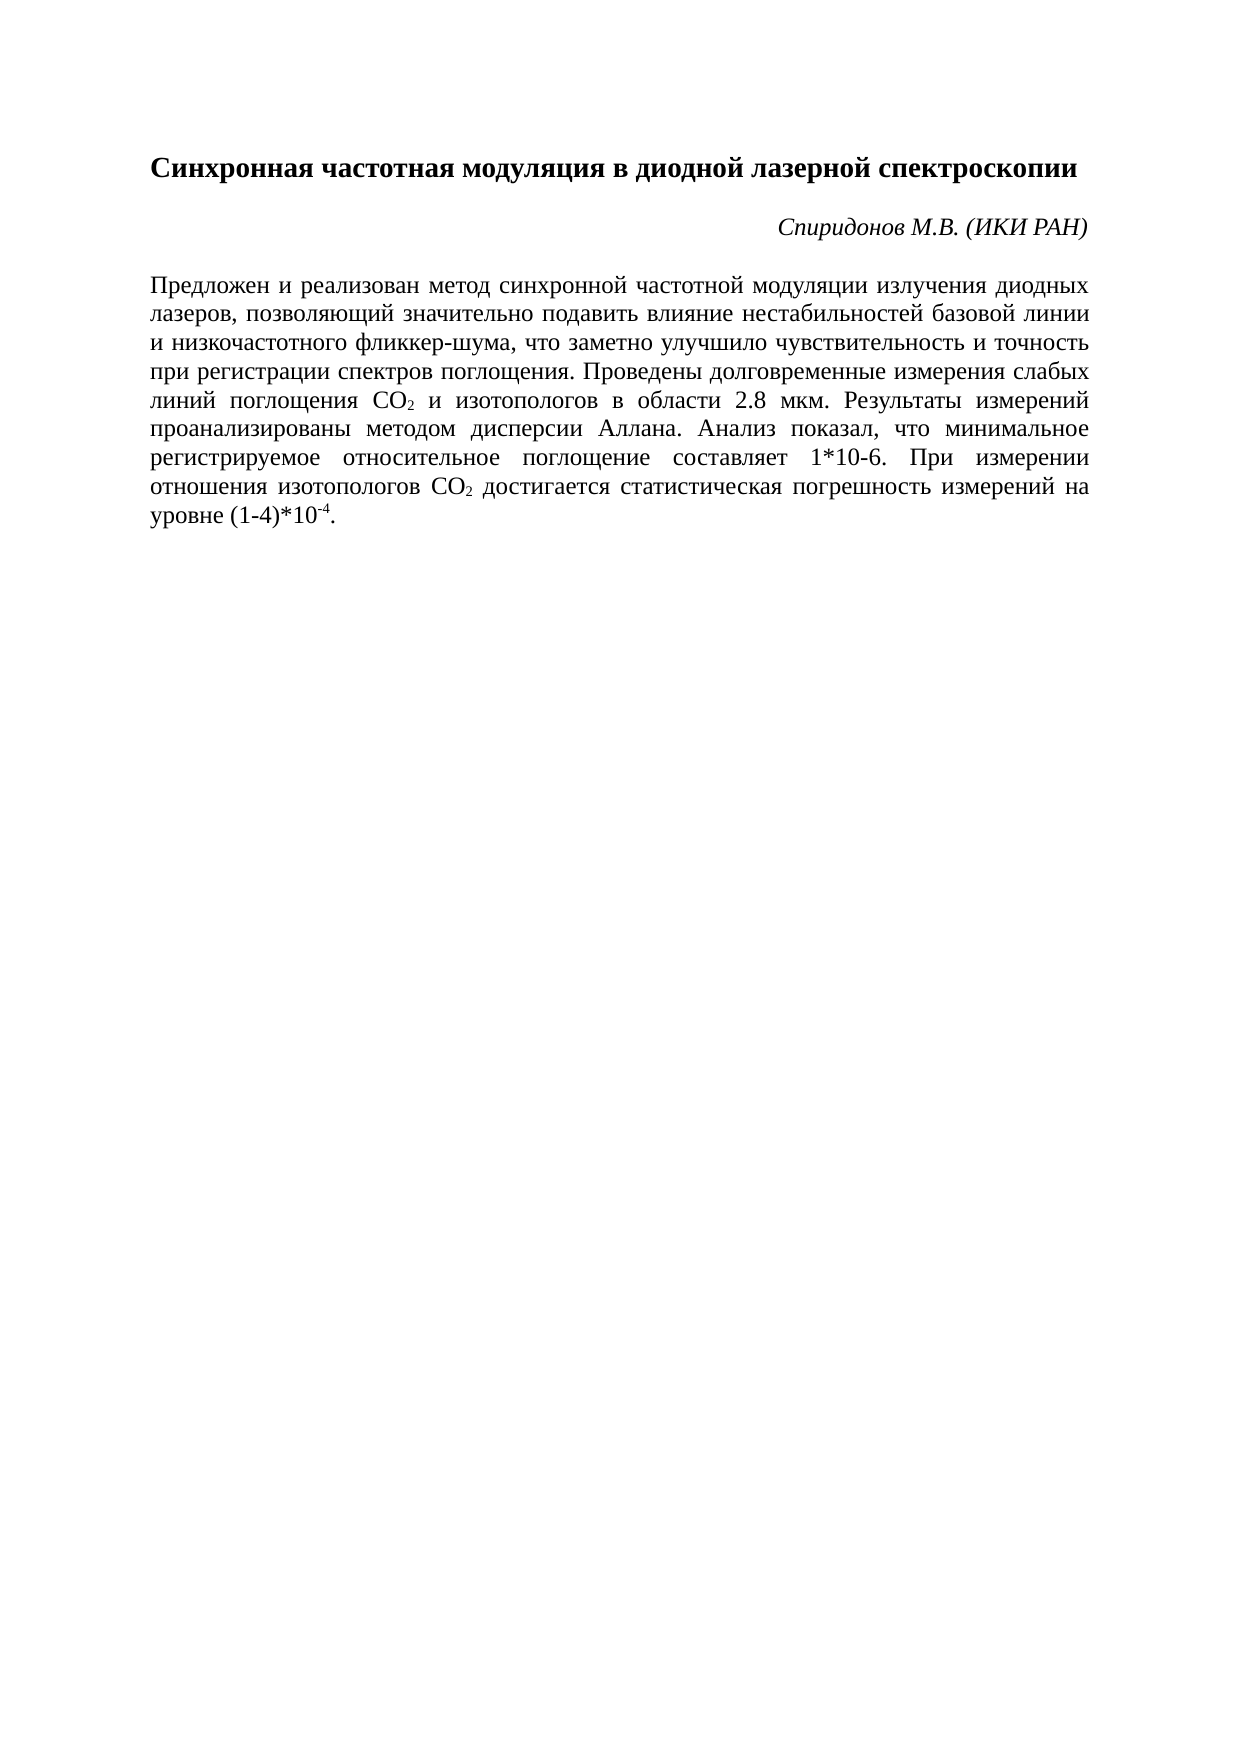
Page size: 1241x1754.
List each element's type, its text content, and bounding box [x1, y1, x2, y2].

text Предложен и реализован метод синхронной частотной модуляции излучения диодных лазеров, позволяющий значительно подавить влияние нестабильностей базовой линии и низкочастотного фликкер-шума, что заметно улучшило чувствительность и точность при регистрации спектров поглощения. Проведены долговременные измерения слабых линий поглощения CO2 и изотопологов в области 2.8 мкм. Результаты измерений проанализированы методом дисперсии Аллана. Анализ показал, что минимальное регистрируемое относительное поглощение составляет 1*10-6. При измерении отношения изотопологов CO2 достигается статистическая погрешность измерений на уровне (1-4)*10-4. [150, 270, 1090, 528]
text Синхронная частотная модуляция в диодной лазерной спектроскопии [150, 150, 1090, 183]
text Спиридонов М.В. (ИКИ РАН) [150, 212, 1090, 241]
